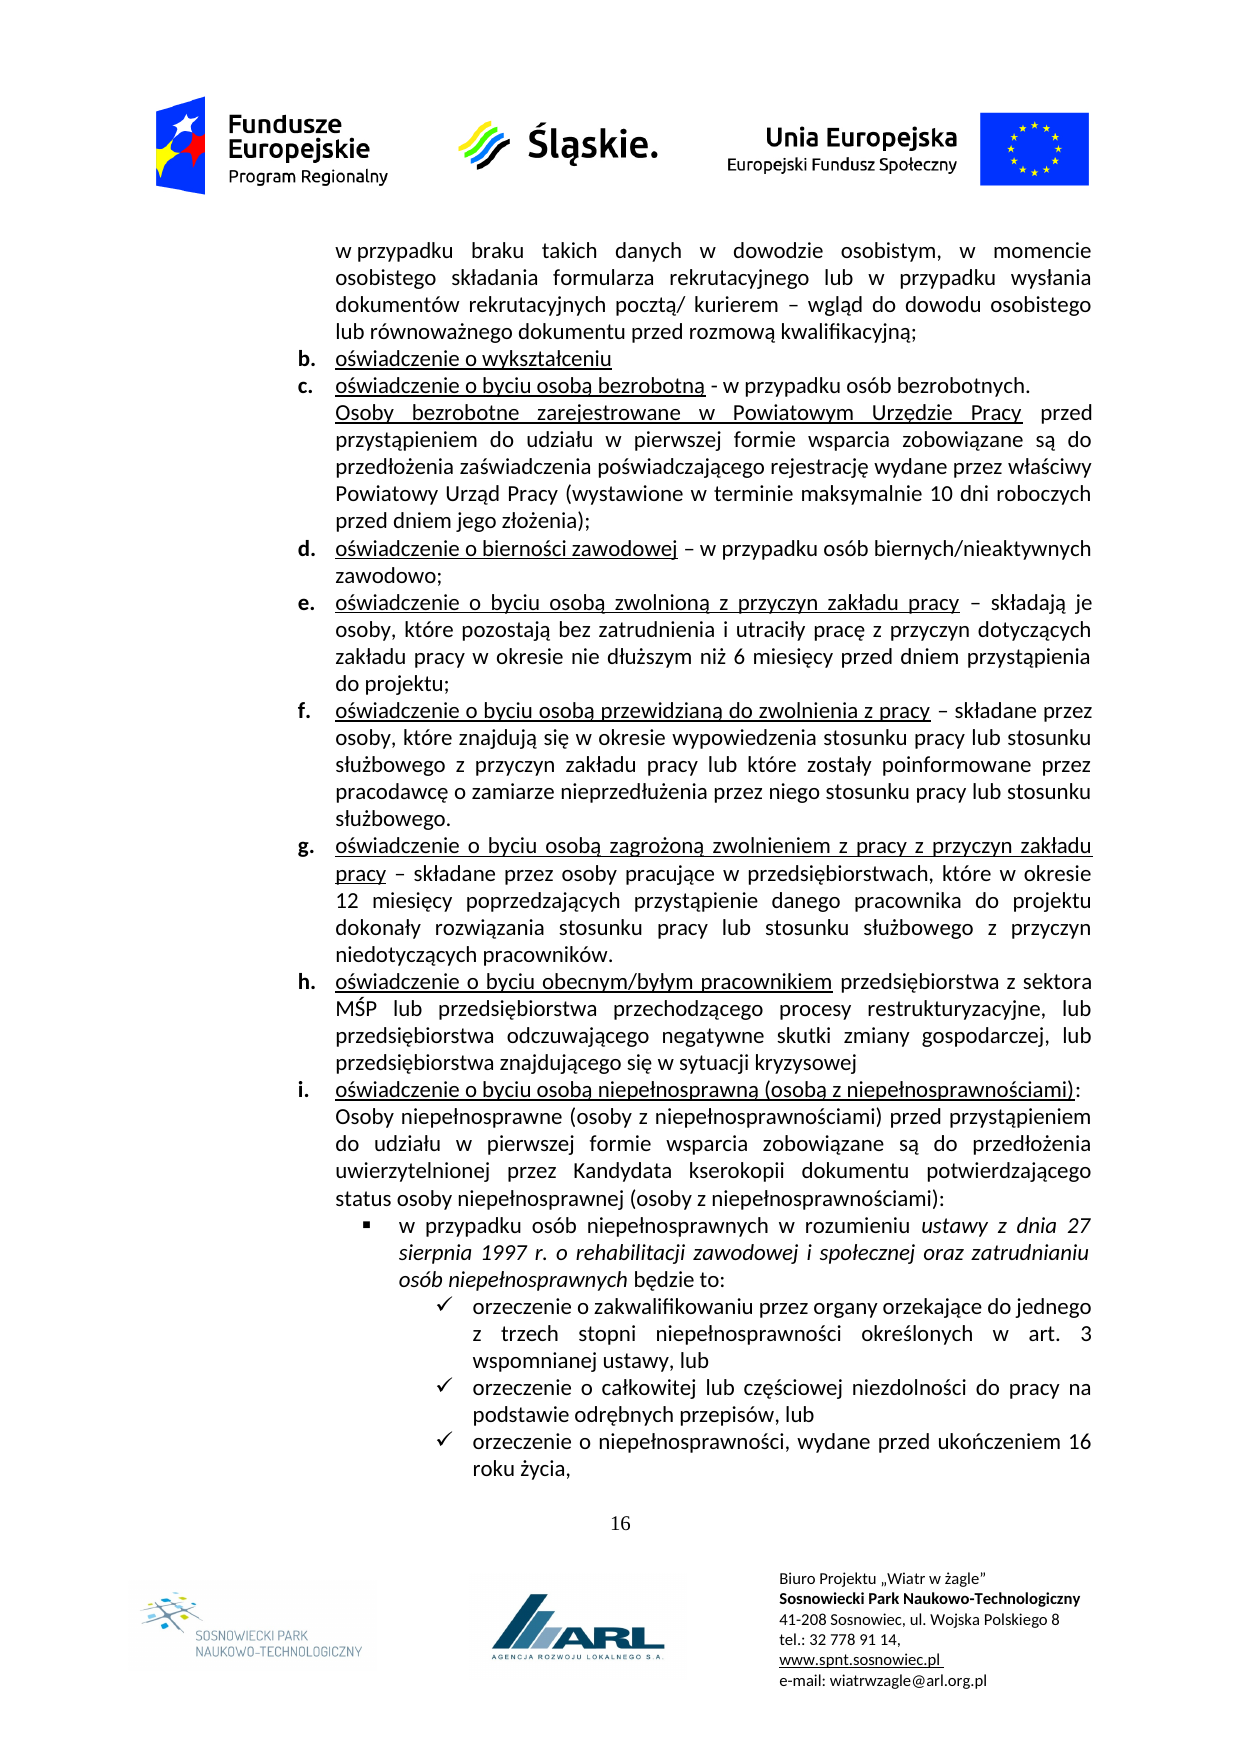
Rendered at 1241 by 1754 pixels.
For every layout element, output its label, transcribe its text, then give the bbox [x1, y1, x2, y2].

picture [469, 1573, 687, 1680]
list orzeczenie o zakwalifikowaniu przez organy orzekające do jednego z trzech stopni niepełnosprawności określonych w art. 3 wspomnianej ustawy, lub [435, 1293, 1093, 1374]
text Osoby niepełnosprawne (osoby z niepełnosprawnościami) przed przystąpieniem do udziału w pierwszej formie wsparcia zobowiązane są do przedłożenia uwierzytelnionej przez Kandydata kserokopii dokumentu potwierdzającego status osoby niepełnosprawnej (osoby z niepełnosprawnościami): [335, 1103, 1093, 1211]
text Osoby bezrobotne zarejestrowane w Powiatowym Urzędzie Pracy przed przystąpieniem do udziału w pierwszej formie wsparcia zobowiązane są do przedłożenia zaświadczenia poświadczającego rejestrację wydane przez właściwy Powiatowy Urząd Pracy (wystawione w terminie maksymalnie 10 dni roboczych przed dniem jego złożenia); [335, 399, 1093, 534]
list oświadczenie o byciu osobą zagrożoną zwolnieniem z pracy z przyczyn zakładu pracy – składane przez osoby pracujące w przedsiębiorstwach, które w okresie 12 miesięcy poprzedzających przystąpienie danego pracownika do projektu dokonały rozwiązania stosunku pracy lub stosunku służbowego z przyczyn niedotyczących pracowników. [298, 832, 1093, 968]
list orzeczenie o całkowitej lub częściowej niezdolności do pracy na podstawie odrębnych przepisów, lub [435, 1374, 1093, 1428]
picture [128, 1580, 377, 1671]
list orzeczenie o niepełnosprawności, wydane przed ukończeniem 16 roku życia, [435, 1428, 1093, 1482]
list oświadczenie o byciu obecnym/byłym pracownikiem przedsiębiorstwa z sektora MŚP lub przedsiębiorstwa przechodzącego procesy restrukturyzacyjne, lub przedsiębiorstwa odczuwającego negatywne skutki zmiany gospodarczej, lub przedsiębiorstwa znajdującego się w sytuacji kryzysowej [298, 968, 1093, 1076]
list oświadczenie o byciu osobą niepełnosprawną (osobą z niepełnosprawnościami): [298, 1076, 1093, 1103]
list oświadczenie o bierności zawodowej – w przypadku osób biernych/nieaktywnych zawodowo; [298, 534, 1093, 588]
list oświadczenie o byciu osobą bezrobotną - w przypadku osób bezrobotnych. [298, 372, 1093, 399]
picture [132, 73, 1112, 218]
list oświadczenie o wykształceniu [298, 345, 1093, 372]
list oświadczenie o byciu osobą zwolnioną z przyczyn zakładu pracy – składają je osoby, które pozostają bez zatrudnienia i utraciły pracę z przyczyn dotyczących zakładu pracy w okresie nie dłuższym niż 6 miesięcy przed dniem przystąpienia do projektu; [298, 588, 1093, 697]
list w przypadku osób niepełnosprawnych w rozumieniu ustawy z dnia 27 sierpnia 1997 r. o rehabilitacji zawodowej i społecznej oraz zatrudnianiu osób niepełnosprawnych będzie to: [361, 1211, 1093, 1293]
list oświadczenie o byciu osobą przewidzianą do zwolnienia z pracy – składane przez osoby, które znajdują się w okresie wypowiedzenia stosunku pracy lub stosunku służbowego z przyczyn zakładu pracy lub które zostały poinformowane przez pracodawcę o zamiarze nieprzedłużenia przez niego stosunku pracy lub stosunku służbowego. [298, 697, 1093, 832]
